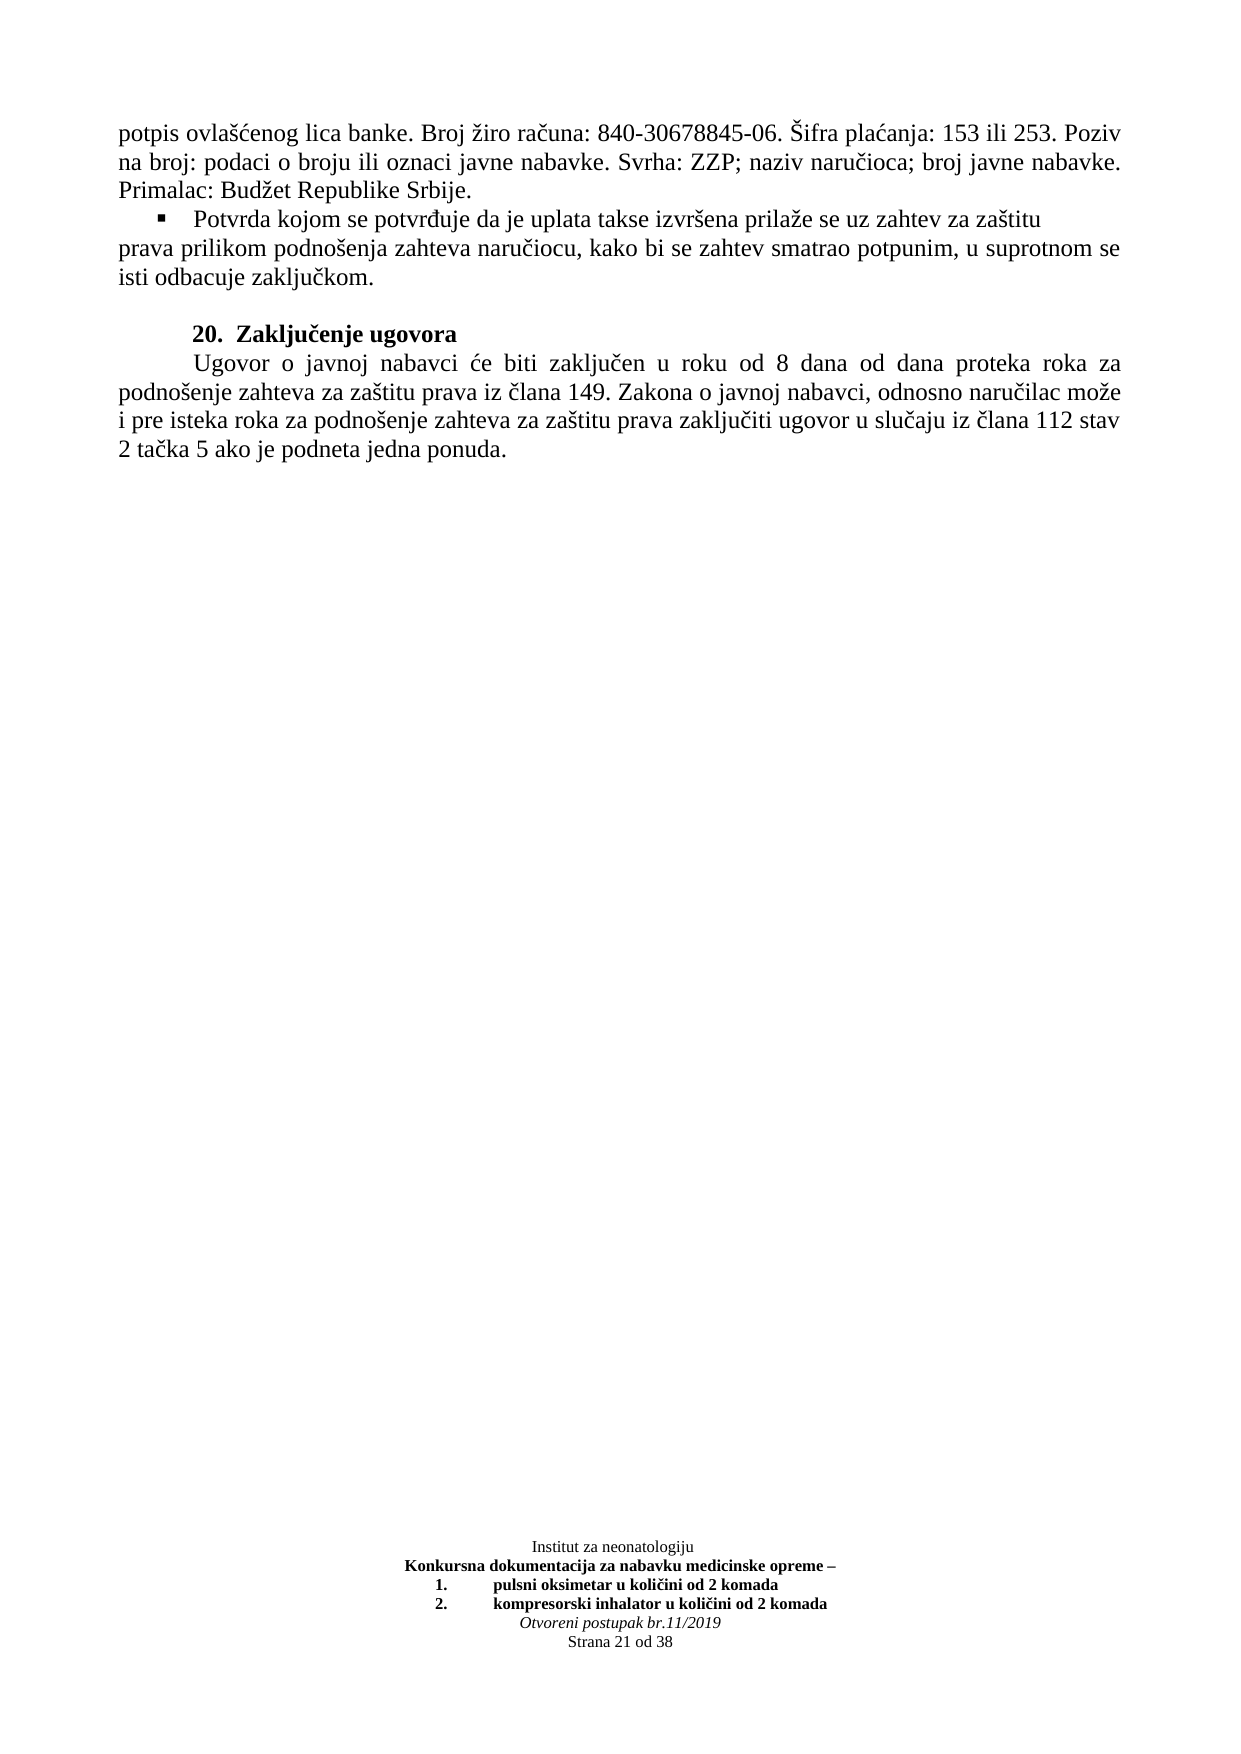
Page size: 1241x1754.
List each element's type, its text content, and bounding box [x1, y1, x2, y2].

list Zaključenje ugovora [192, 319, 1122, 348]
text potpis ovlašćenog lica banke. Broj žiro računa: 840-30678845-06. Šifra plaćanja: 153 ili 253. Poziv na broj: podaci o broju ili oznaci javne nabavke. Svrha: ZZP; naziv naručioca; broj javne nabavke. Primalac: Budžet Republike Srbije. [118, 118, 1122, 204]
text prava prilikom podnošenja zahteva naručiocu, kako bi se zahtev smatrao potpunim, u suprotnom se isti odbacuje zaključkom. [118, 233, 1122, 291]
list Potvrda kojom se potvrđuje da je uplata takse izvršena prilaže se uz zahtev za zaštitu [156, 204, 1122, 233]
text Ugovor o javnoj nabavci će biti zaključen u roku od 8 dana od dana proteka roka za podnošenje zahteva za zaštitu prava iz člana 149. Zakona o javnoj nabavci, odnosno naručilac može i pre isteka roka za podnošenje zahteva za zaštitu prava zaključiti ugovor u slučaju iz člana 112 stav 2 tačka 5 ako je podneta jedna ponuda. [118, 348, 1122, 463]
